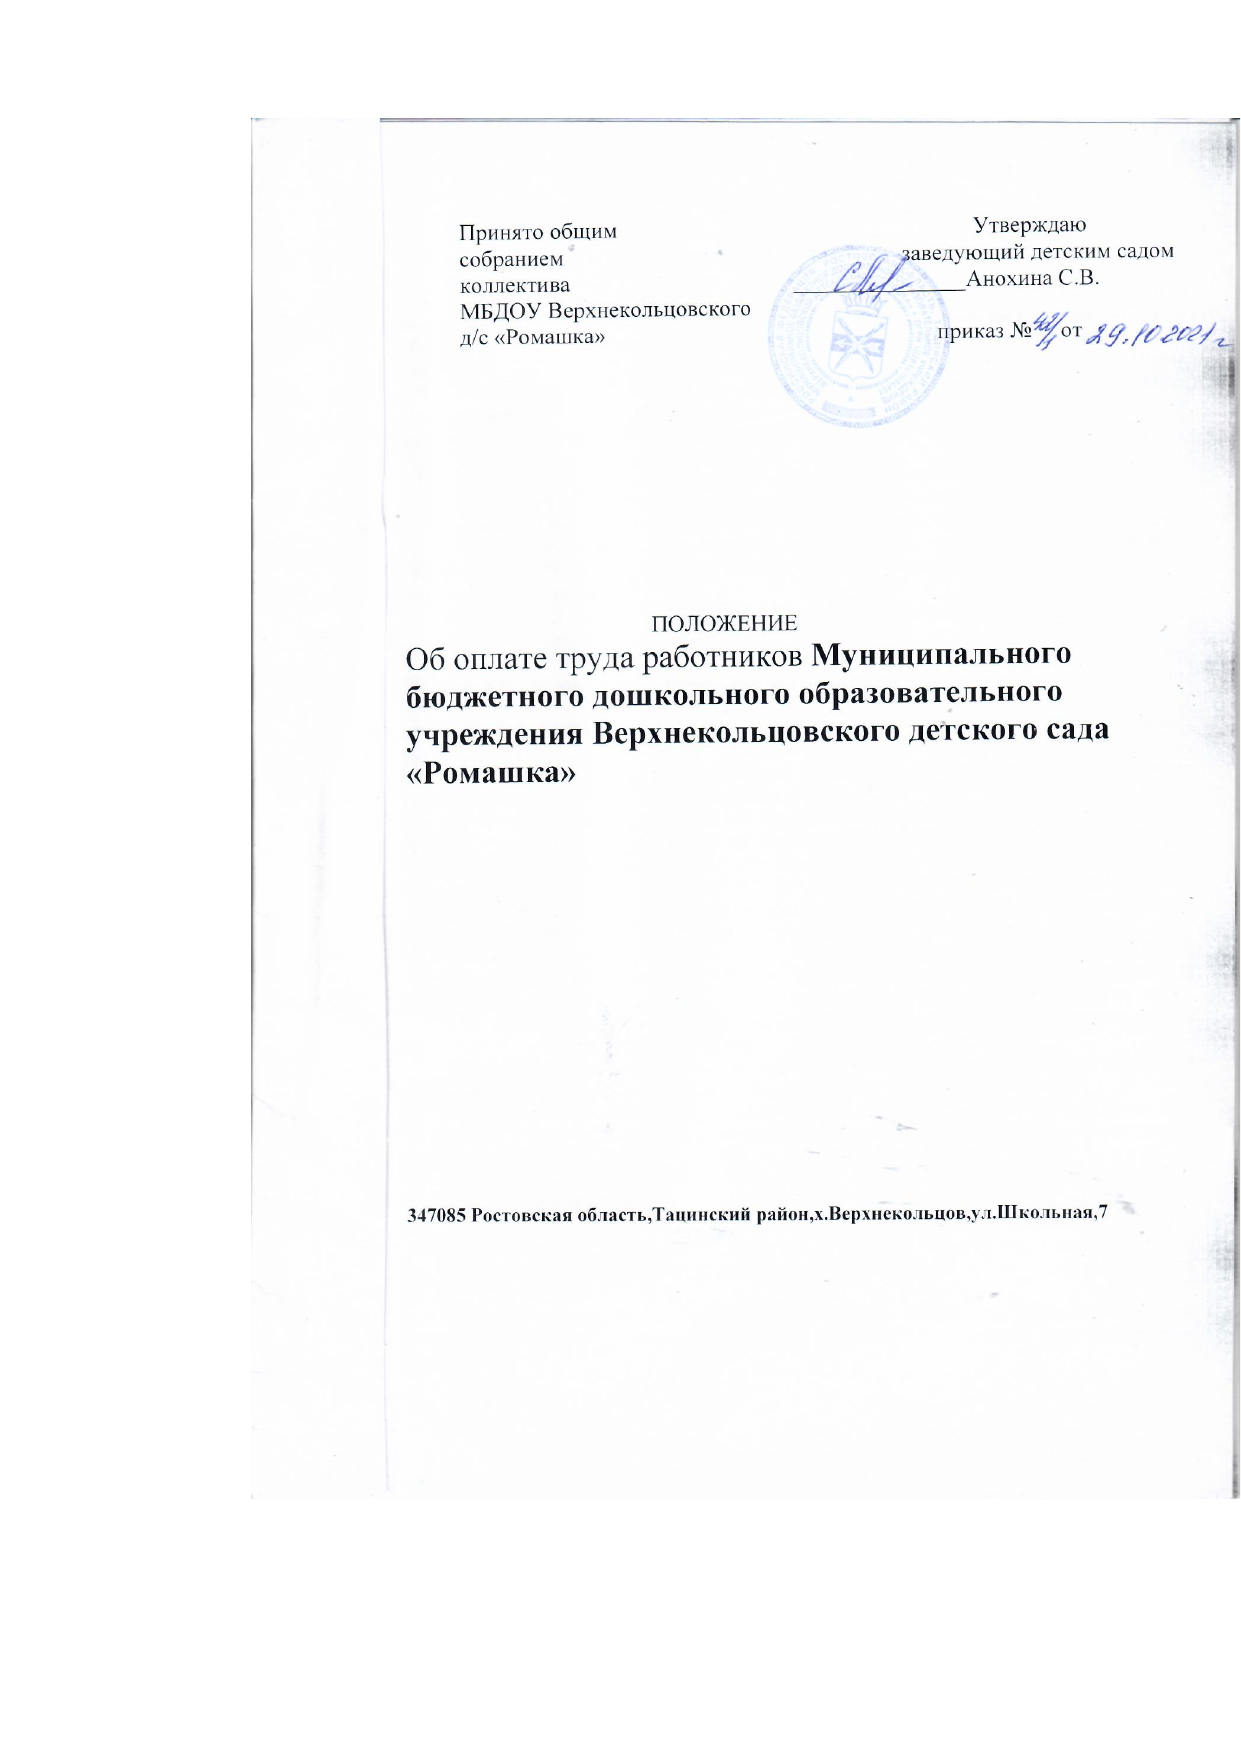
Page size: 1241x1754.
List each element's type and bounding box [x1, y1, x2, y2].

picture [251, 118, 1241, 1499]
